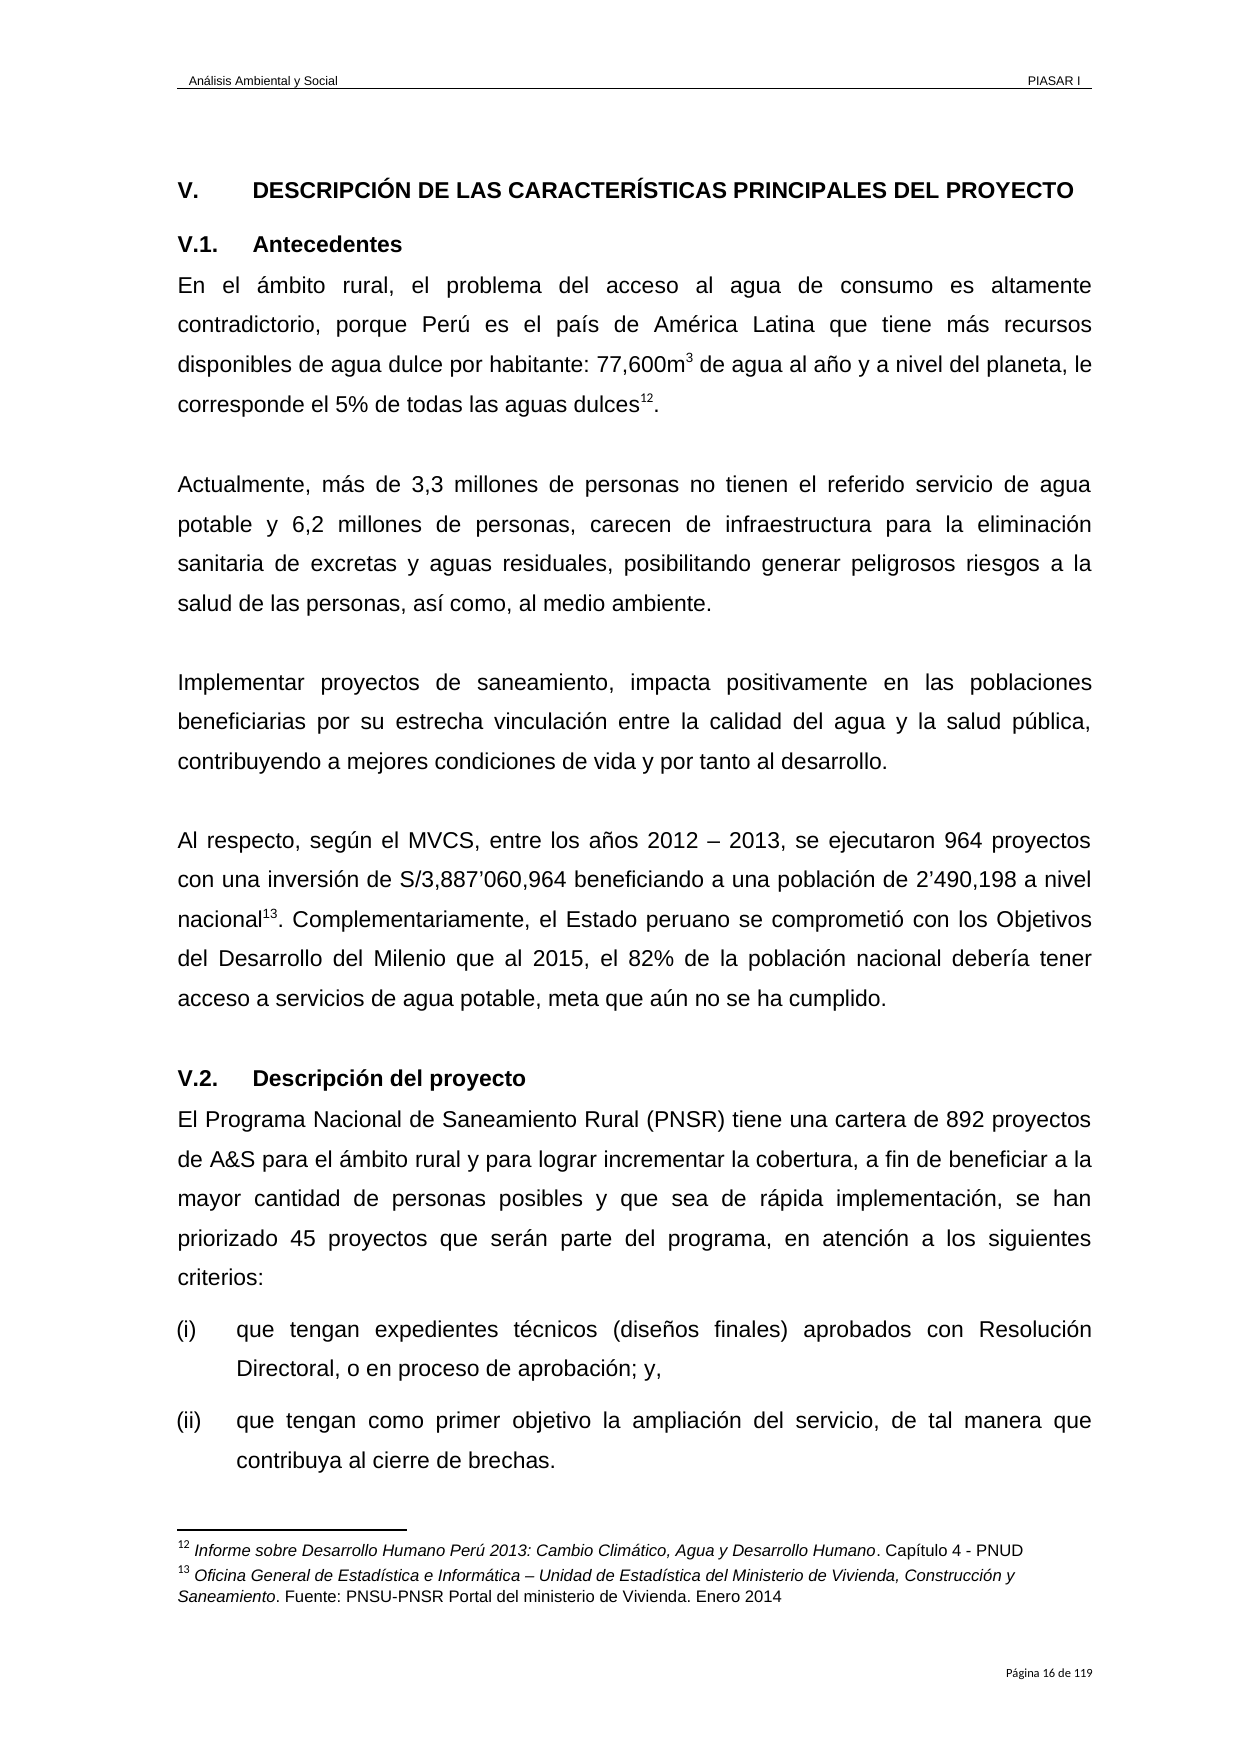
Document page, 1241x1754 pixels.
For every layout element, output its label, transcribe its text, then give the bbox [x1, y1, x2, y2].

list que tengan expedientes técnicos (diseños finales) aprobados con Resolución Directoral, o en proceso de aprobación; y, [176, 1316, 1092, 1382]
text Implementar proyectos de saneamiento, impacta positivamente en las poblaciones beneficiarias por su estrecha vinculación entre la calidad del agua y la salud pública, contribuyendo a mejores condiciones de vida y por tanto al desarrollo. [177, 669, 1092, 774]
text Actualmente, más de 3,3 millones de personas no tienen el referido servicio de agua potable y 6,2 millones de personas, carecen de infraestructura para la eliminación sanitaria de excretas y aguas residuales, posibilitando generar peligrosos riesgos a la salud de las personas, así como, al medio ambiente. [177, 471, 1092, 616]
subtitle Antecedentes [177, 231, 1092, 257]
text Al respecto, según el MVCS, entre los años 2012 – 2013, se ejecutaron 964 proyectos con una inversión de S/3,887’060,964 beneficiando a una población de 2’490,198 a nivel nacional. Complementariamente, el Estado peruano se comprometió con los Objetivos del Desarrollo del Milenio que al 2015, el 82% de la población nacional debería tener acceso a servicios de agua potable, meta que aún no se ha cumplido. [177, 827, 1092, 1011]
subtitle Descripción del proyecto [177, 1065, 1092, 1091]
text El Programa Nacional de Saneamiento Rural (PNSR) tiene una cartera de 892 proyectos de A&S para el ámbito rural y para lograr incrementar la cobertura, a fin de beneficiar a la mayor cantidad de personas posibles y que sea de rápida implementación, se han priorizado 45 proyectos que serán parte del programa, en atención a los siguientes criterios: [177, 1106, 1092, 1290]
text En el ámbito rural, el problema del acceso al agua de consumo es altamente contradictorio, porque Perú es el país de América Latina que tiene más recursos disponibles de agua dulce por habitante: 77,600m3 de agua al año y a nivel del planeta, le corresponde el 5% de todas las aguas dulces. [177, 272, 1092, 418]
list que tengan como primer objetivo la ampliación del servicio, de tal manera que contribuya al cierre de brechas. [176, 1407, 1092, 1473]
subtitle DESCRIPCIÓN DE LAS CARACTERÍSTICAS PRINCIPALES DEL PROYECTO [177, 177, 1092, 203]
